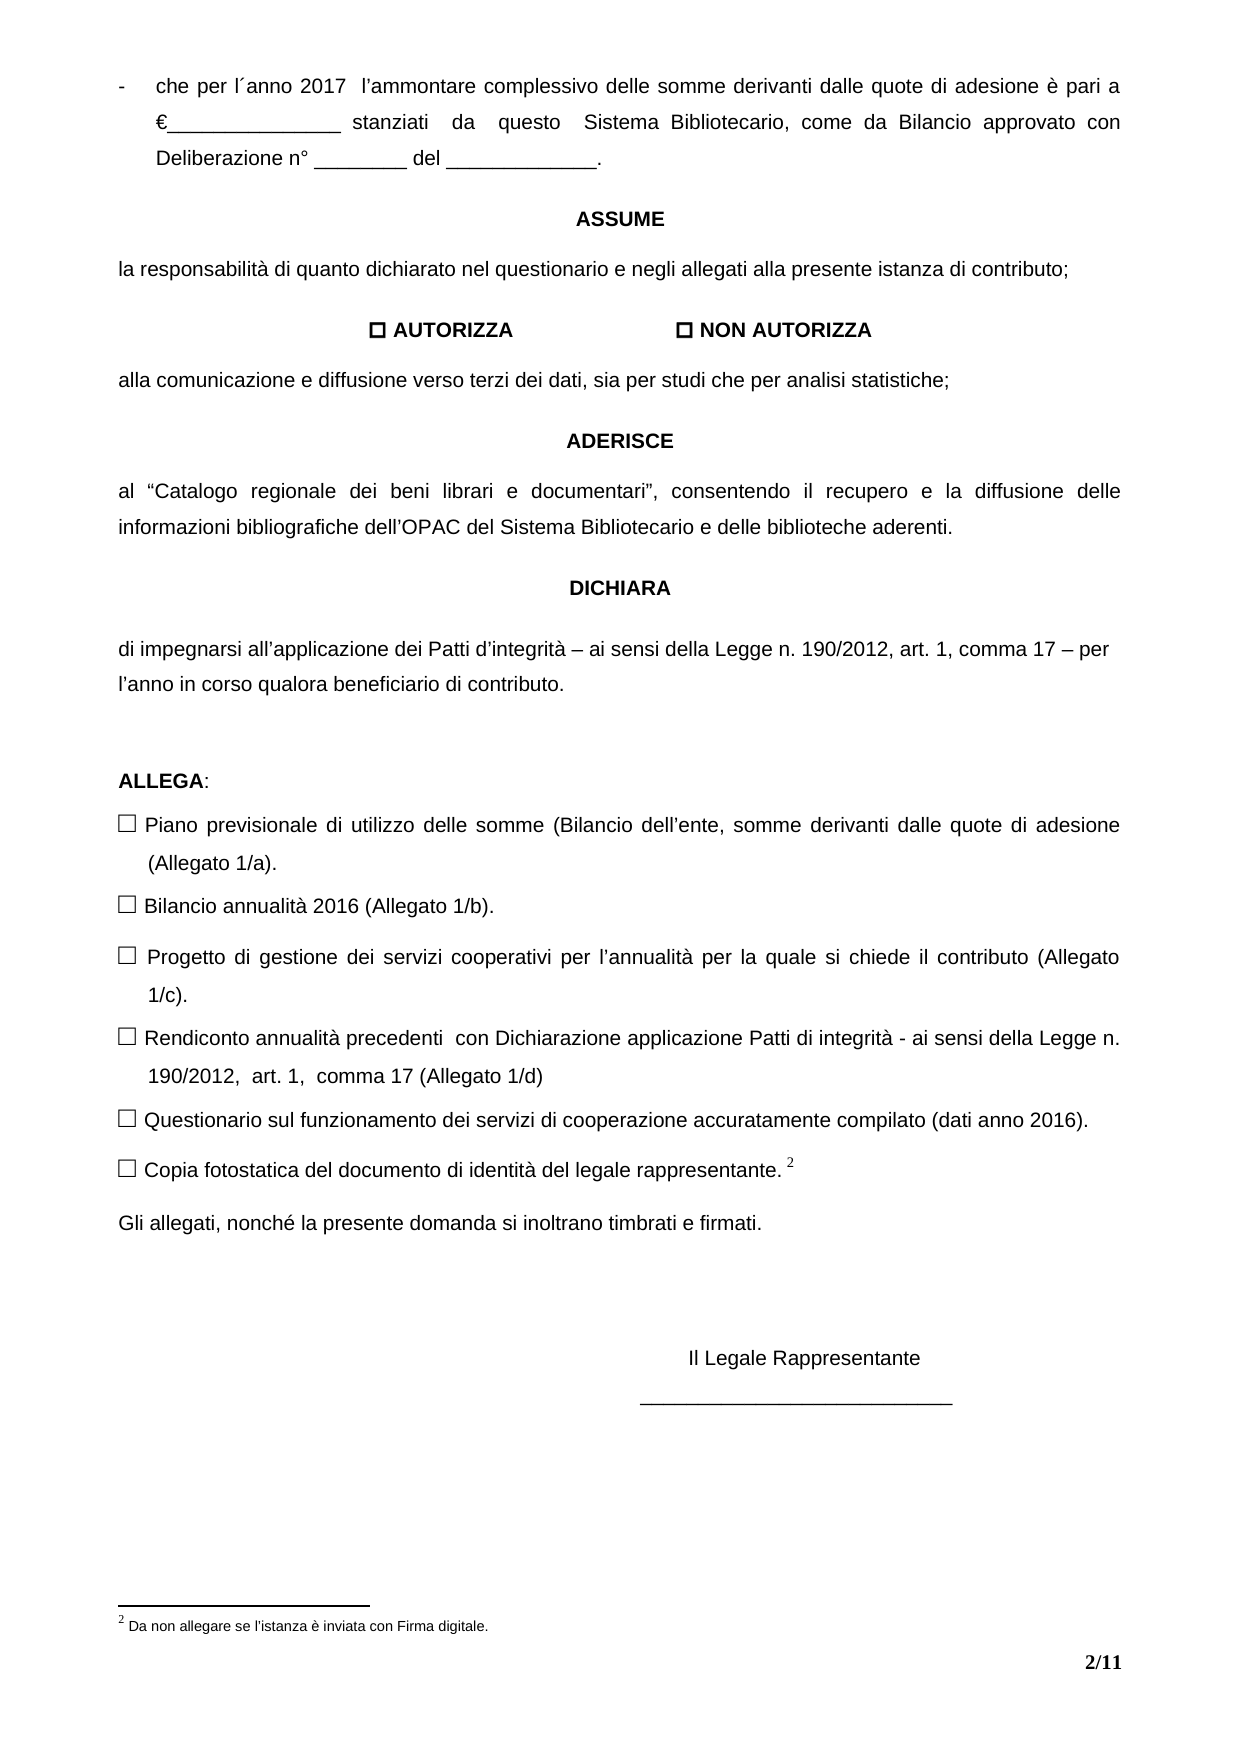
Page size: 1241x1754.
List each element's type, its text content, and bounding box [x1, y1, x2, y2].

text ADERISCE [118, 428, 1122, 453]
text ASSUME [118, 207, 1122, 232]
text □ Bilancio annualità 2016 (Allegato 1/b). [118, 887, 1122, 920]
text DICHIARA [118, 575, 1122, 599]
text la responsabilità di quanto dichiarato nel questionario e negli allegati alla presente istanza di contributo; [118, 257, 1122, 281]
text al “Catalogo regionale dei beni librari e documentari”, consentendo il recupero e la diffusione delle informazioni bibliografiche dell’OPAC del Sistema Bibliotecario e delle biblioteche aderenti. [118, 478, 1122, 538]
text □ Rendiconto annualità precedenti con Dichiarazione applicazione Patti di integrità - ai sensi della Legge n. 190/2012, art. 1, comma 17 (Allegato 1/d) [118, 1018, 1122, 1088]
text □ Copia fotostatica del documento di identità del legale rappresentante. [118, 1150, 1122, 1184]
text ___________________________ [339, 1382, 1122, 1406]
text di impegnarsi all’applicazione dei Patti d’integrità – ai sensi della Legge n. 190/2012, art. 1, comma 17 – per l’anno in corso qualora beneficiario di contributo. [118, 636, 1122, 696]
text alla comunicazione e diffusione verso terzi dei dati, sia per studi che per analisi statistiche; [118, 368, 1122, 392]
text □ Questionario sul funzionamento dei servizi di cooperazione accuratamente compilato (dati anno 2016). [118, 1100, 1122, 1133]
text □ Progetto di gestione dei servizi cooperativi per l’annualità per la quale si chiede il contributo (Allegato 1/c). [118, 937, 1122, 1006]
list che per l´anno 2017 l’ammontare complessivo delle somme derivanti dalle quote di adesione è pari a €_______________ stanziati da questo Sistema Bibliotecario, come da Bilancio approvato con Deliberazione n° ________ del _____________. [118, 74, 1122, 170]
text ALLEGA: [118, 769, 1122, 793]
text Gli allegati, nonché la presente domanda si inoltrano timbrati e firmati. [118, 1200, 1122, 1238]
text AUTORIZZA NON AUTORIZZA [118, 318, 1122, 343]
text □ Piano previsionale di utilizzo delle somme (Bilancio dell’ente, somme derivanti dalle quote di adesione (Allegato 1/a). [118, 805, 1122, 874]
text Il Legale Rappresentante [413, 1346, 1122, 1370]
